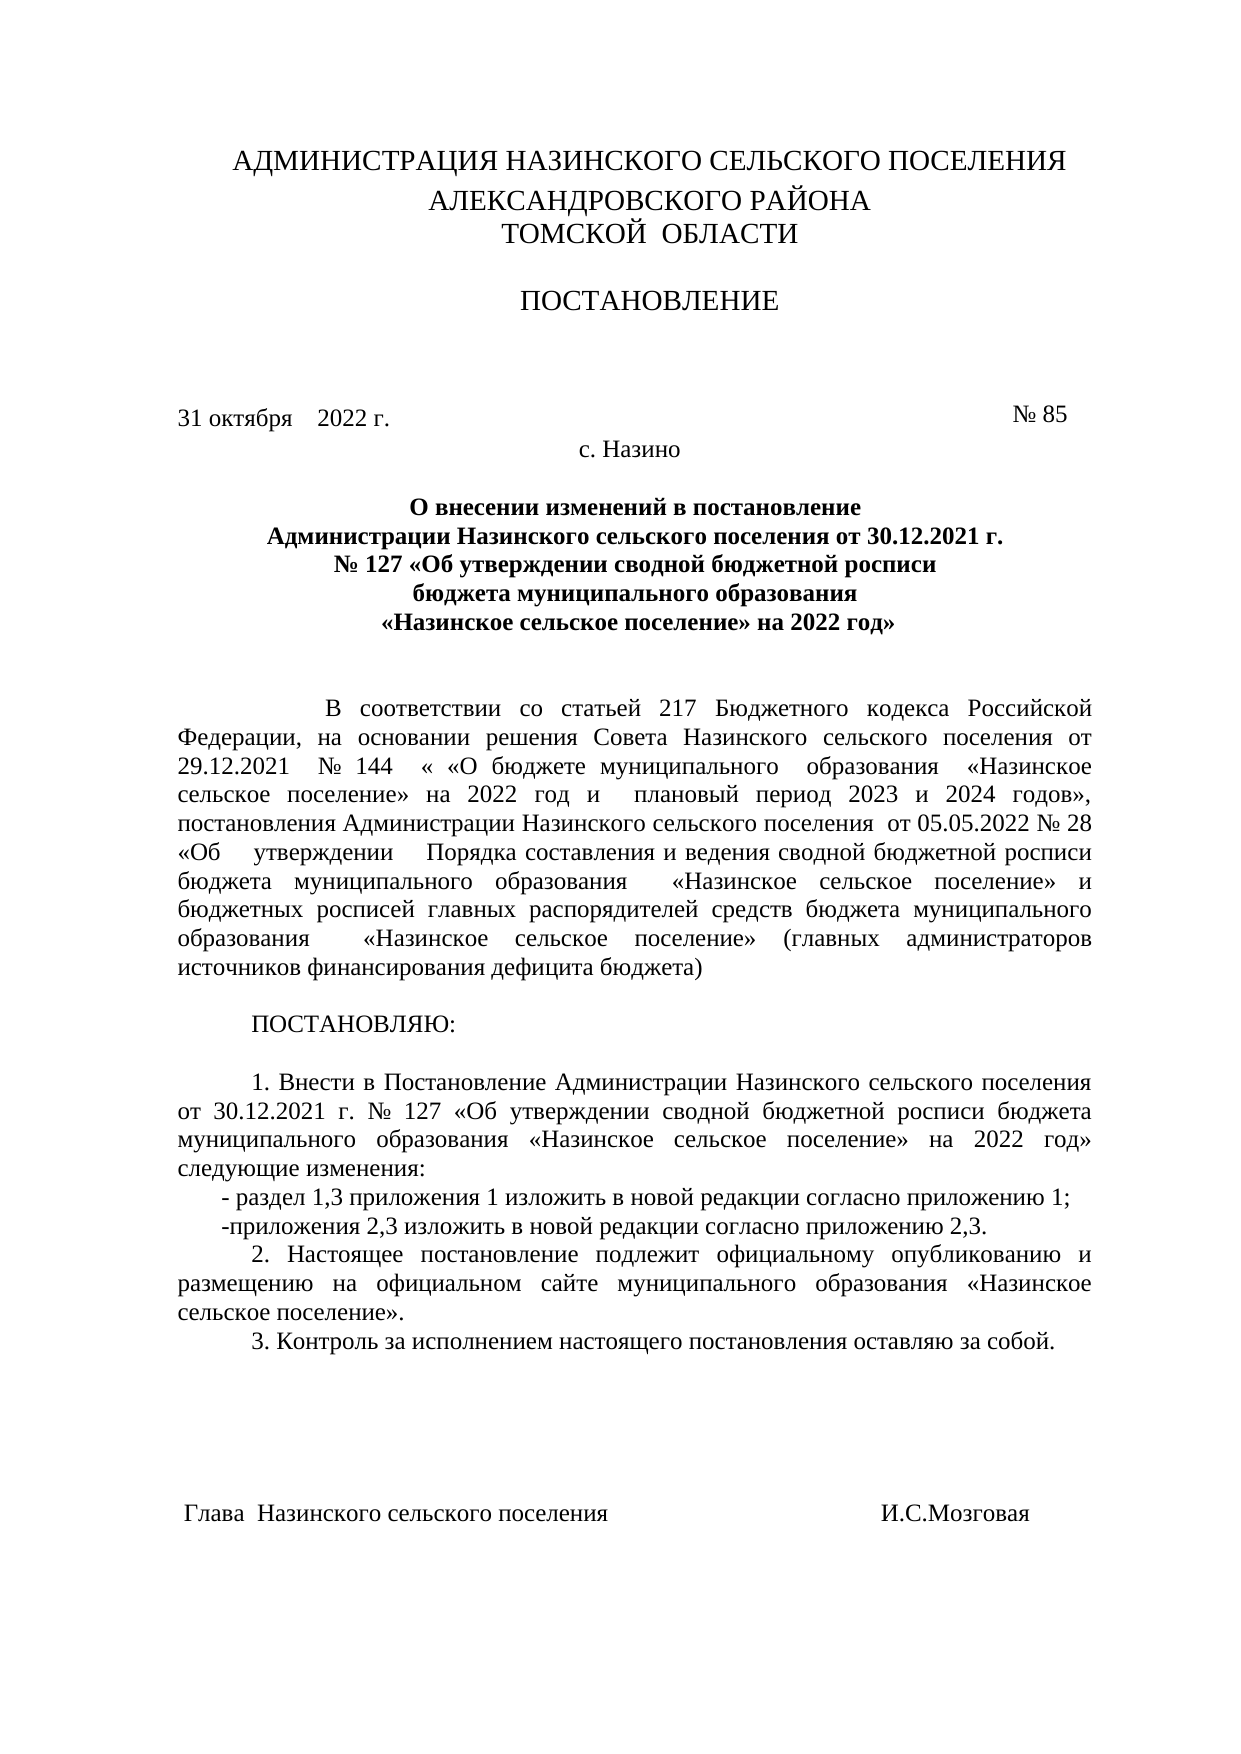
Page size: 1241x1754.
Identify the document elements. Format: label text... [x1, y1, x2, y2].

table_header 31 октября 2022 г. [166, 375, 627, 434]
text В соответствии со статьей 217 Бюджетного кодекса Российской Федерации, на основании решения Совета Назинского сельского поселения от 29.12.2021 № 144 « «О бюджете муниципального образования «Назинское сельское поселение» на 2022 год и плановый период 2023 и 2024 годов», постановления Администрации Назинского сельского поселения от 05.05.2022 № 28 «Об утверждении Порядка составления и ведения сводной бюджетной росписи бюджета муниципального образования «Назинское сельское поселение» и бюджетных росписей главных распорядителей средств бюджета муниципального образования «Назинское сельское поселение» (главных администраторов источников финансирования дефицита бюджета) [177, 693, 1093, 981]
table_header О внесении изменений в постановление Администрации Назинского сельского поселения от 30.12.2021 г. № 127 «Об утверждении сводной бюджетной росписи бюджета муниципального образования «Назинское сельское поселение» на 2022 год» [222, 492, 1048, 636]
text 2. Настоящее постановление подлежит официальному опубликованию и размещению на официальном сайте муниципального образования «Назинское сельское поселение». [177, 1239, 1093, 1326]
text АДМИНИСТРАЦИЯ НАЗИНСКОГО СЕЛЬСКОГО ПОСЕЛЕНИЯ [177, 143, 1122, 177]
text ПОСТАНОВЛЯЮ: [177, 1009, 1093, 1038]
text - раздел 1,3 приложения 1 изложить в новой редакции согласно приложению 1; [177, 1182, 1093, 1211]
text АЛЕКСАНДРОВСКОГО РАЙОНА [177, 183, 1122, 216]
text ТОМСКОЙ ОБЛАСТИ [177, 216, 1122, 250]
text -приложения 2,3 изложить в новой редакции согласно приложению 2,3. [177, 1211, 1093, 1239]
table_header № 85 [627, 375, 1093, 434]
text 1. Внести в Постановление Администрации Назинского сельского поселения от 30.12.2021 г. № 127 «Об утверждении сводной бюджетной росписи бюджета муниципального образования «Назинское сельское поселение» на 2022 год» следующие изменения: [177, 1067, 1093, 1182]
table_cell с. Назино [166, 435, 1093, 463]
text ПОСТАНОВЛЕНИЕ [177, 283, 1122, 317]
text Глава Назинского сельского поселения И.С.Мозговая [177, 1498, 1122, 1527]
text 3. Контроль за исполнением настоящего постановления оставляю за собой. [177, 1326, 1093, 1354]
